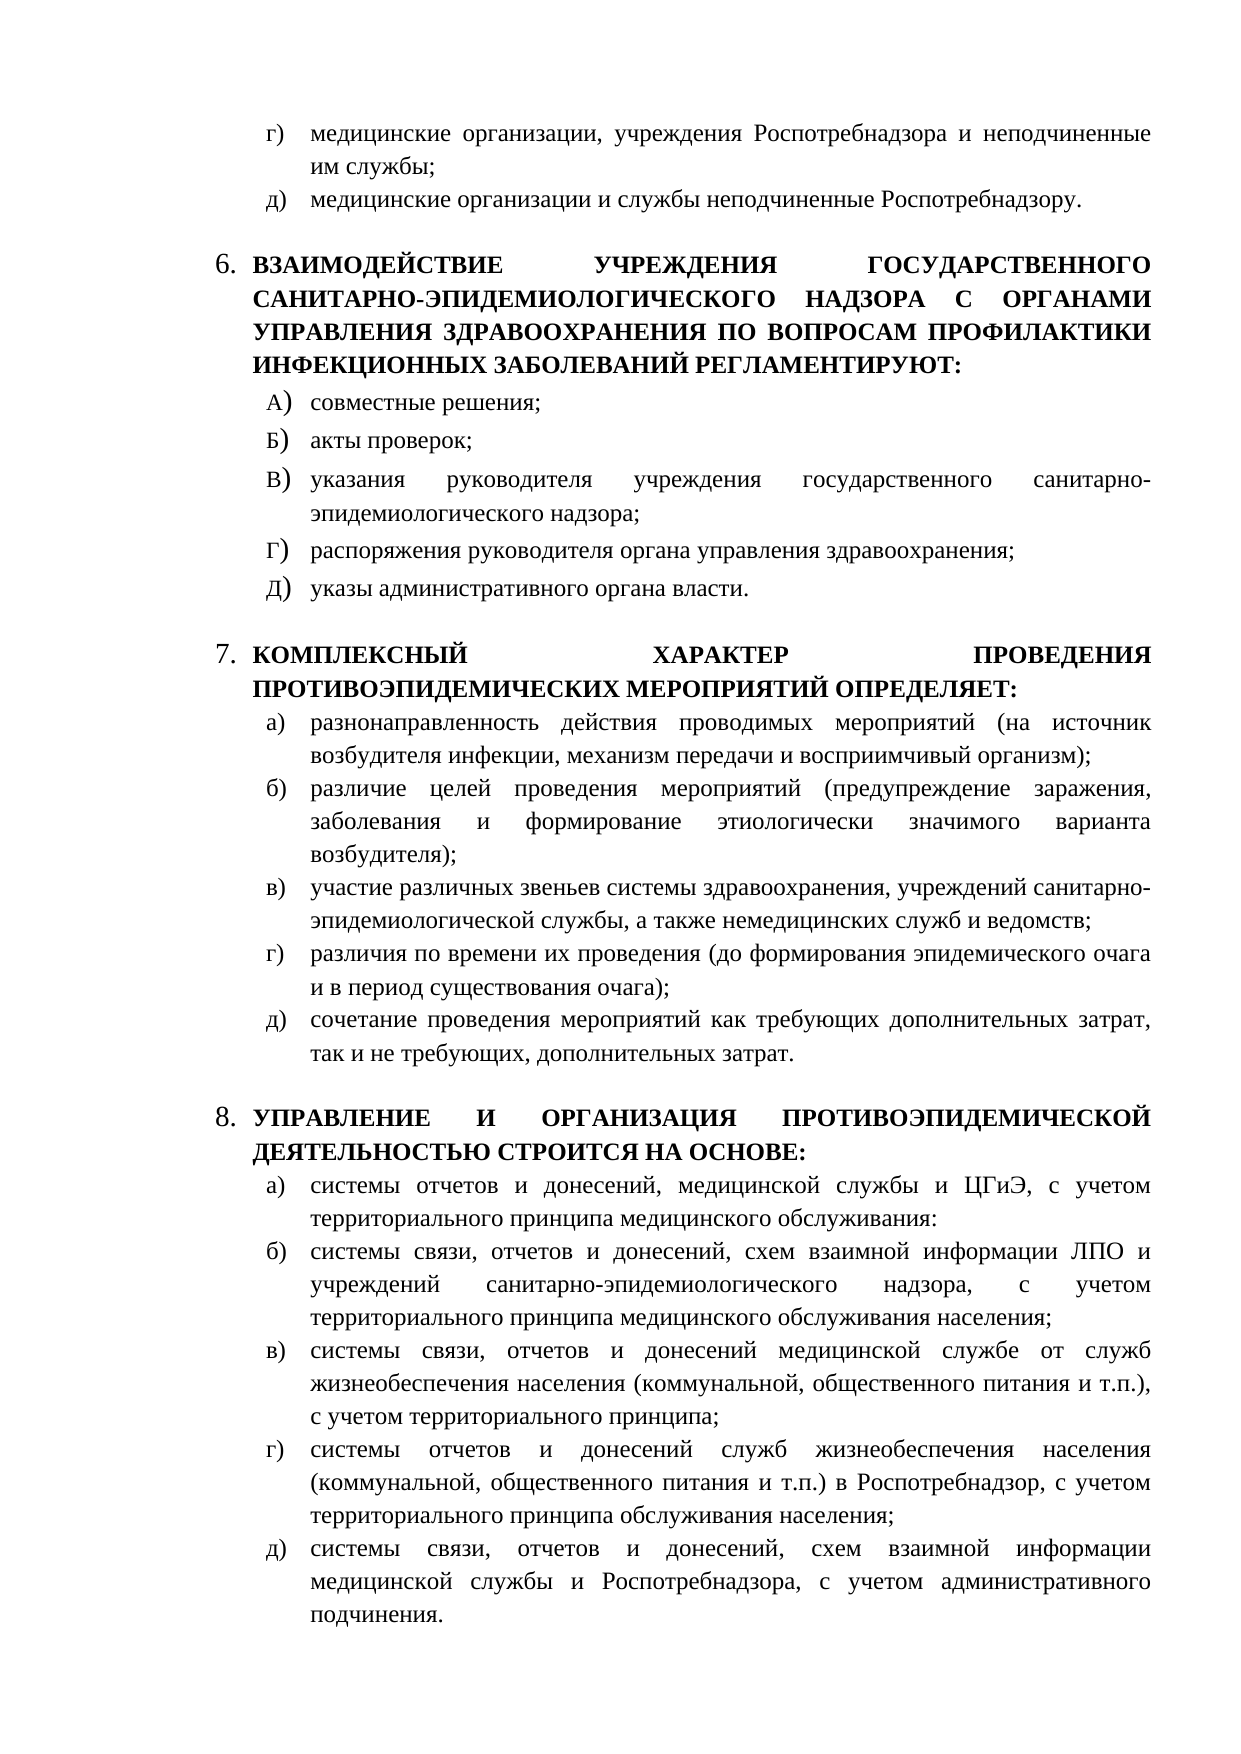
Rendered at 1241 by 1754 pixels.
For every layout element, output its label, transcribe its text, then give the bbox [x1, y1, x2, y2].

list медицинские организации и службы неподчиненные Роспотребнадзору. [266, 184, 1152, 213]
list участие различных звеньев системы здравоохранения, учреждений санитарно-эпидемиологической службы, а также немедицинских служб и ведомств; [266, 872, 1152, 934]
list системы связи, отчетов и донесений, схем взаимной информации ЛПО и учреждений санитарно-эпидемиологического надзора, с учетом территориального принципа медицинского обслуживания населения; [266, 1236, 1152, 1331]
list Управление и организация противоэпидемической деятельностью строится на основе: [215, 1099, 1152, 1166]
list совместные решения; [266, 383, 1152, 416]
list системы связи, отчетов и донесений медицинской службе от служб жизнеобеспечения населения (коммунальной, общественного питания и т.п.), с учетом территориального принципа; [266, 1335, 1152, 1430]
list указания руководителя учреждения государственного санитарно-эпидемиологического надзора; [266, 460, 1152, 526]
list указы административного органа власти. [266, 569, 1152, 603]
list различие целей проведения мероприятий (предупреждение заражения, заболевания и формирование этиологически значимого варианта возбудителя); [266, 773, 1152, 868]
list системы отчетов и донесений служб жизнеобеспечения населения (коммунальной, общественного питания и т.п.) в Роспотребнадзор, с учетом территориального принципа обслуживания населения; [266, 1434, 1152, 1529]
list распоряжения руководителя органа управления здравоохранения; [266, 531, 1152, 564]
list акты проверок; [266, 421, 1152, 455]
list сочетание проведения мероприятий как требующих дополнительных затрат, так и не требующих, дополнительных затрат. [266, 1004, 1152, 1066]
list Взаимодействие учреждения государственного санитарно-эпидемиологического надзора с органами управления здравоохранения по вопросам профилактики инфекционных заболеваний регламентируют: [215, 246, 1152, 378]
list системы отчетов и донесений, медицинской службы и ЦГиЭ, с учетом территориального принципа медицинского обслуживания: [266, 1170, 1152, 1232]
list разнонаправленность действия проводимых мероприятий (на источник возбудителя инфекции, механизм передачи и восприимчивый организм); [266, 707, 1152, 769]
list системы связи, отчетов и донесений, схем взаимной информации медицинской службы и Роспотребнадзора, с учетом административного подчинения. [266, 1533, 1152, 1628]
list различия по времени их проведения (до формирования эпидемического очага и в период существования очага); [266, 938, 1152, 1000]
list Комплексный характер проведения противоэпидемических мероприятий определяет: [215, 637, 1152, 703]
list медицинские организации, учреждения Роспотребнадзора и неподчиненные им службы; [266, 118, 1152, 180]
